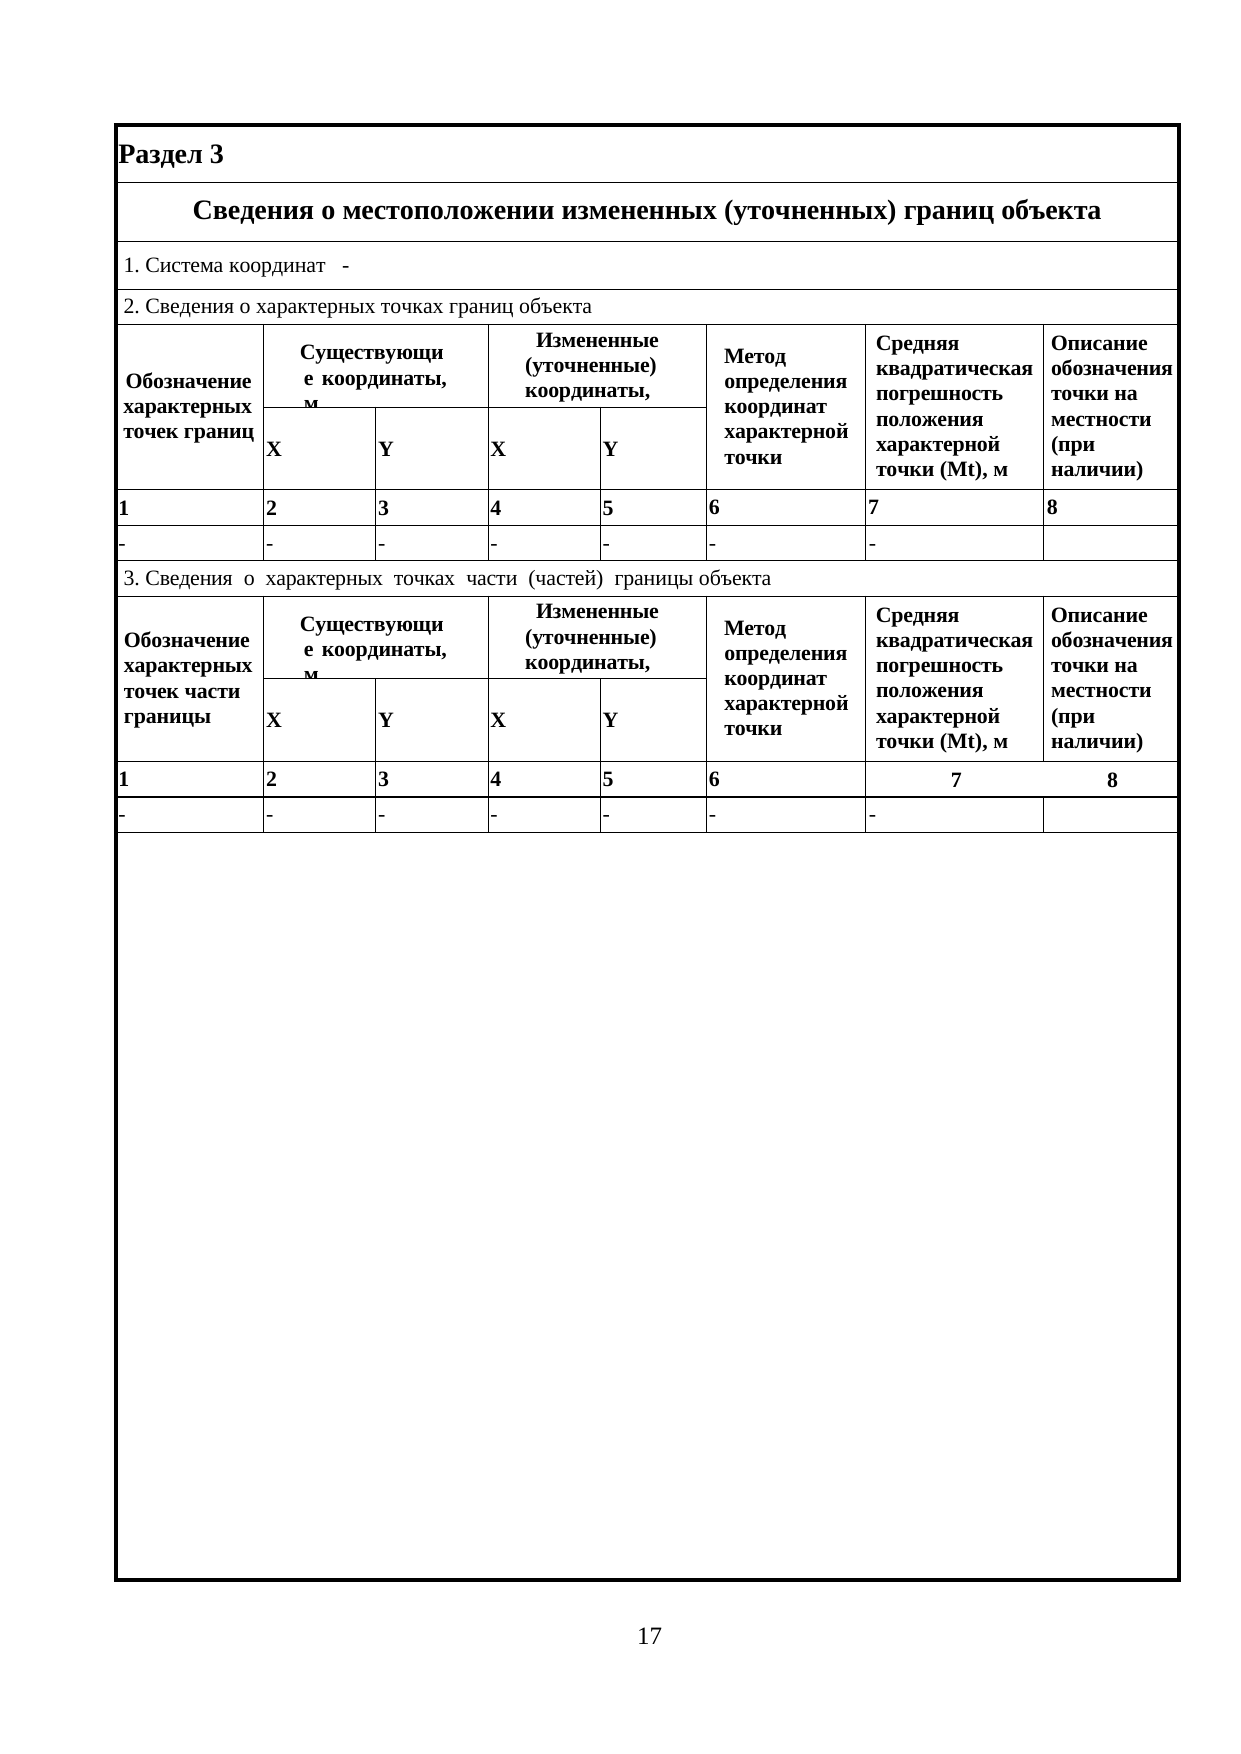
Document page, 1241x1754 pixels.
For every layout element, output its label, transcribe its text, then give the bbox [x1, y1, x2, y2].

table_cell Метод определения координат характерной точки [707, 597, 865, 761]
table_cell - [376, 526, 488, 560]
table_cell - [264, 798, 375, 832]
table_cell 4 [489, 762, 600, 796]
table_cell - [376, 798, 488, 832]
table_cell 6 [707, 490, 865, 525]
table_cell Y [376, 679, 488, 761]
table_cell 1. Система координат - [118, 242, 1177, 288]
table_cell Описание обозначения точки на местности (при наличии) [1044, 597, 1177, 761]
table_cell 8 [1044, 490, 1177, 525]
table_cell - [601, 526, 706, 560]
table_cell Измененные (уточненные) координаты, м [489, 597, 706, 678]
table_cell 3 [376, 762, 488, 796]
table_cell Измененные (уточненные) координаты, м [489, 325, 706, 407]
table_cell 1 [118, 762, 263, 796]
table_cell Y [376, 408, 488, 489]
table_header Раздел 3 [118, 127, 1177, 182]
table_cell 4 [489, 490, 600, 525]
table_cell 7 [866, 490, 1043, 525]
table_cell Метод определения координат характерной точки [707, 325, 865, 489]
table_cell - [489, 798, 600, 832]
table_cell Обозначение характерных точек части границы [118, 597, 263, 761]
table_cell Y [601, 679, 706, 761]
table_cell X [489, 679, 600, 761]
table_cell X [264, 679, 375, 761]
table_cell - [866, 526, 1043, 560]
table_cell [118, 833, 1177, 1577]
table_cell - [118, 526, 263, 560]
table_cell Y [601, 408, 706, 489]
table_cell Обозначение характерных точек границ [118, 325, 263, 489]
table_cell Существующие координаты, м [264, 597, 488, 678]
table_cell [1044, 798, 1177, 832]
table_cell 6 [707, 762, 865, 796]
table_cell Сведения о местоположении измененных (уточненных) границ объекта [118, 183, 1177, 241]
table_cell - [601, 798, 706, 832]
table_cell - [866, 798, 1043, 832]
table_cell [1044, 526, 1177, 560]
table_cell 2 [264, 490, 375, 525]
table_cell 3. Сведения о характерных точках части (частей) границы объекта [118, 561, 1177, 596]
table_cell X [489, 408, 600, 489]
table_cell Средняя квадратическая погрешность положения характерной точки (Мt), м [866, 597, 1043, 761]
table_cell 1 [118, 490, 263, 525]
table_cell - [707, 526, 865, 560]
table_cell 3 [376, 490, 488, 525]
table_cell Существующие координаты, м [264, 325, 488, 407]
table_cell 2 [264, 762, 375, 796]
table_cell - [707, 798, 865, 832]
table_cell 5 [601, 490, 706, 525]
table_cell - [264, 526, 375, 560]
table_cell 7 8 [866, 762, 1177, 796]
table_cell Описание обозначения точки на местности (при наличии) [1044, 325, 1177, 489]
table_cell 2. Сведения о характерных точках границ объекта [118, 290, 1177, 324]
table_cell 5 [601, 762, 706, 796]
table_cell Средняя квадратическая погрешность положения характерной точки (Мt), м [866, 325, 1043, 489]
table_cell - [118, 798, 263, 832]
table_cell - [489, 526, 600, 560]
table_cell X [264, 408, 375, 489]
